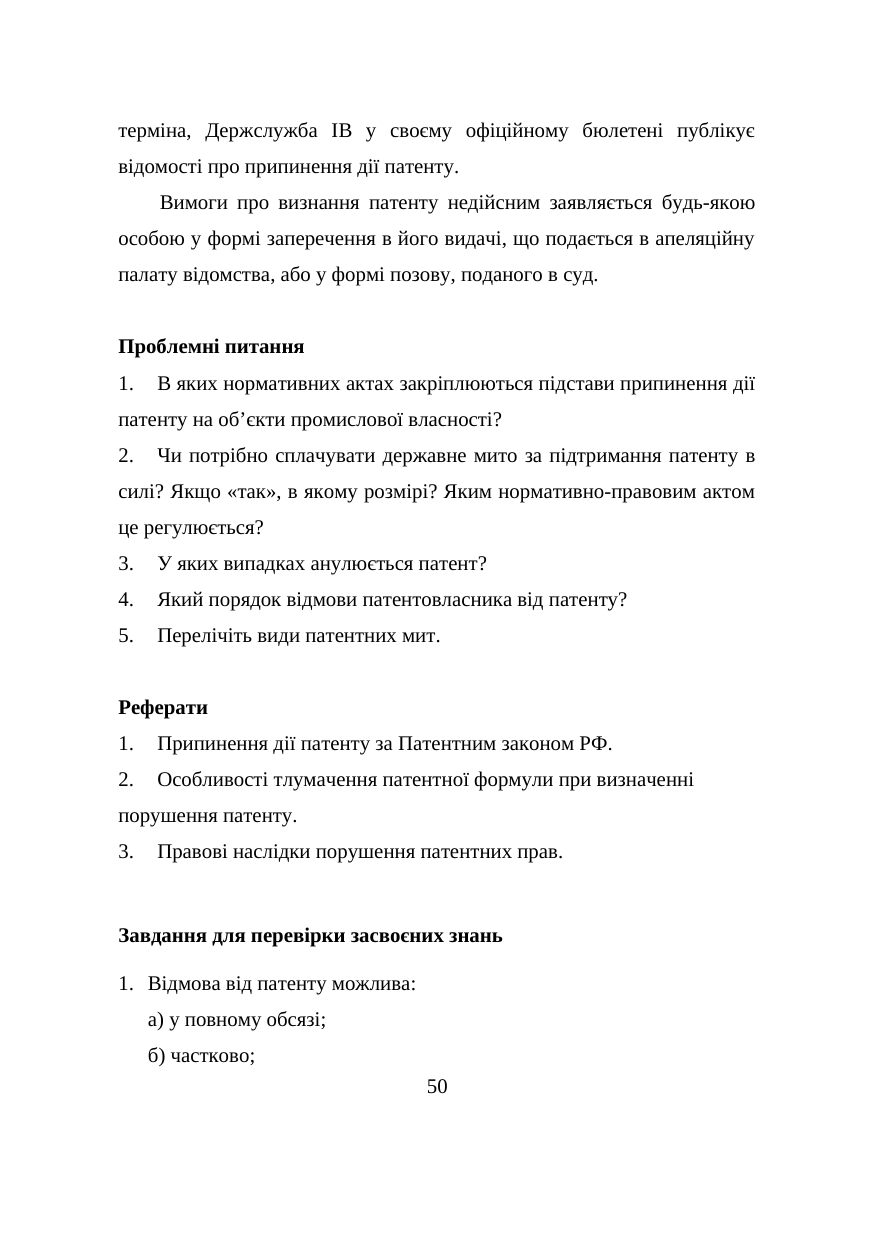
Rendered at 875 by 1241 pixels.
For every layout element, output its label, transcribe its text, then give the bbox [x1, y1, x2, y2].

text б) частково; [118, 1043, 756, 1067]
list Який порядок відмови патентовласника від патенту? [118, 587, 756, 611]
text а) у повному обсязі; [118, 1007, 756, 1031]
list Припинення дії патенту за Патентним законом РФ. [118, 731, 756, 755]
list Відмова від патенту можлива: [118, 971, 756, 995]
text Вимоги про визнання патенту недійсним заявляється будь-якою особою у формі заперечення в його видачі, що подається в апеляційну палату відомства, або у формі позову, поданого в суд. [118, 190, 756, 286]
list У яких випадках анулюється патент? [118, 551, 756, 575]
list Особливості тлумачення патентної формули при визначенні порушення патенту. [118, 767, 756, 827]
list В яких нормативних актах закріплюються підстави припинення дії патенту на об’єкти промислової власності? [118, 370, 756, 431]
list Правові наслідки порушення патентних прав. [118, 839, 756, 863]
text Завдання для перевірки засвоєних знань [118, 923, 756, 947]
text Реферати [118, 695, 756, 719]
list Перелічіть види патентних мит. [118, 623, 756, 647]
list Чи потрібно сплачувати державне мито за підтримання патенту в силі? Якщо «так», в якому розмірі? Яким нормативно-правовим актом це регулюється? [118, 442, 756, 539]
text Проблемні питання [118, 334, 756, 358]
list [118, 118, 756, 178]
